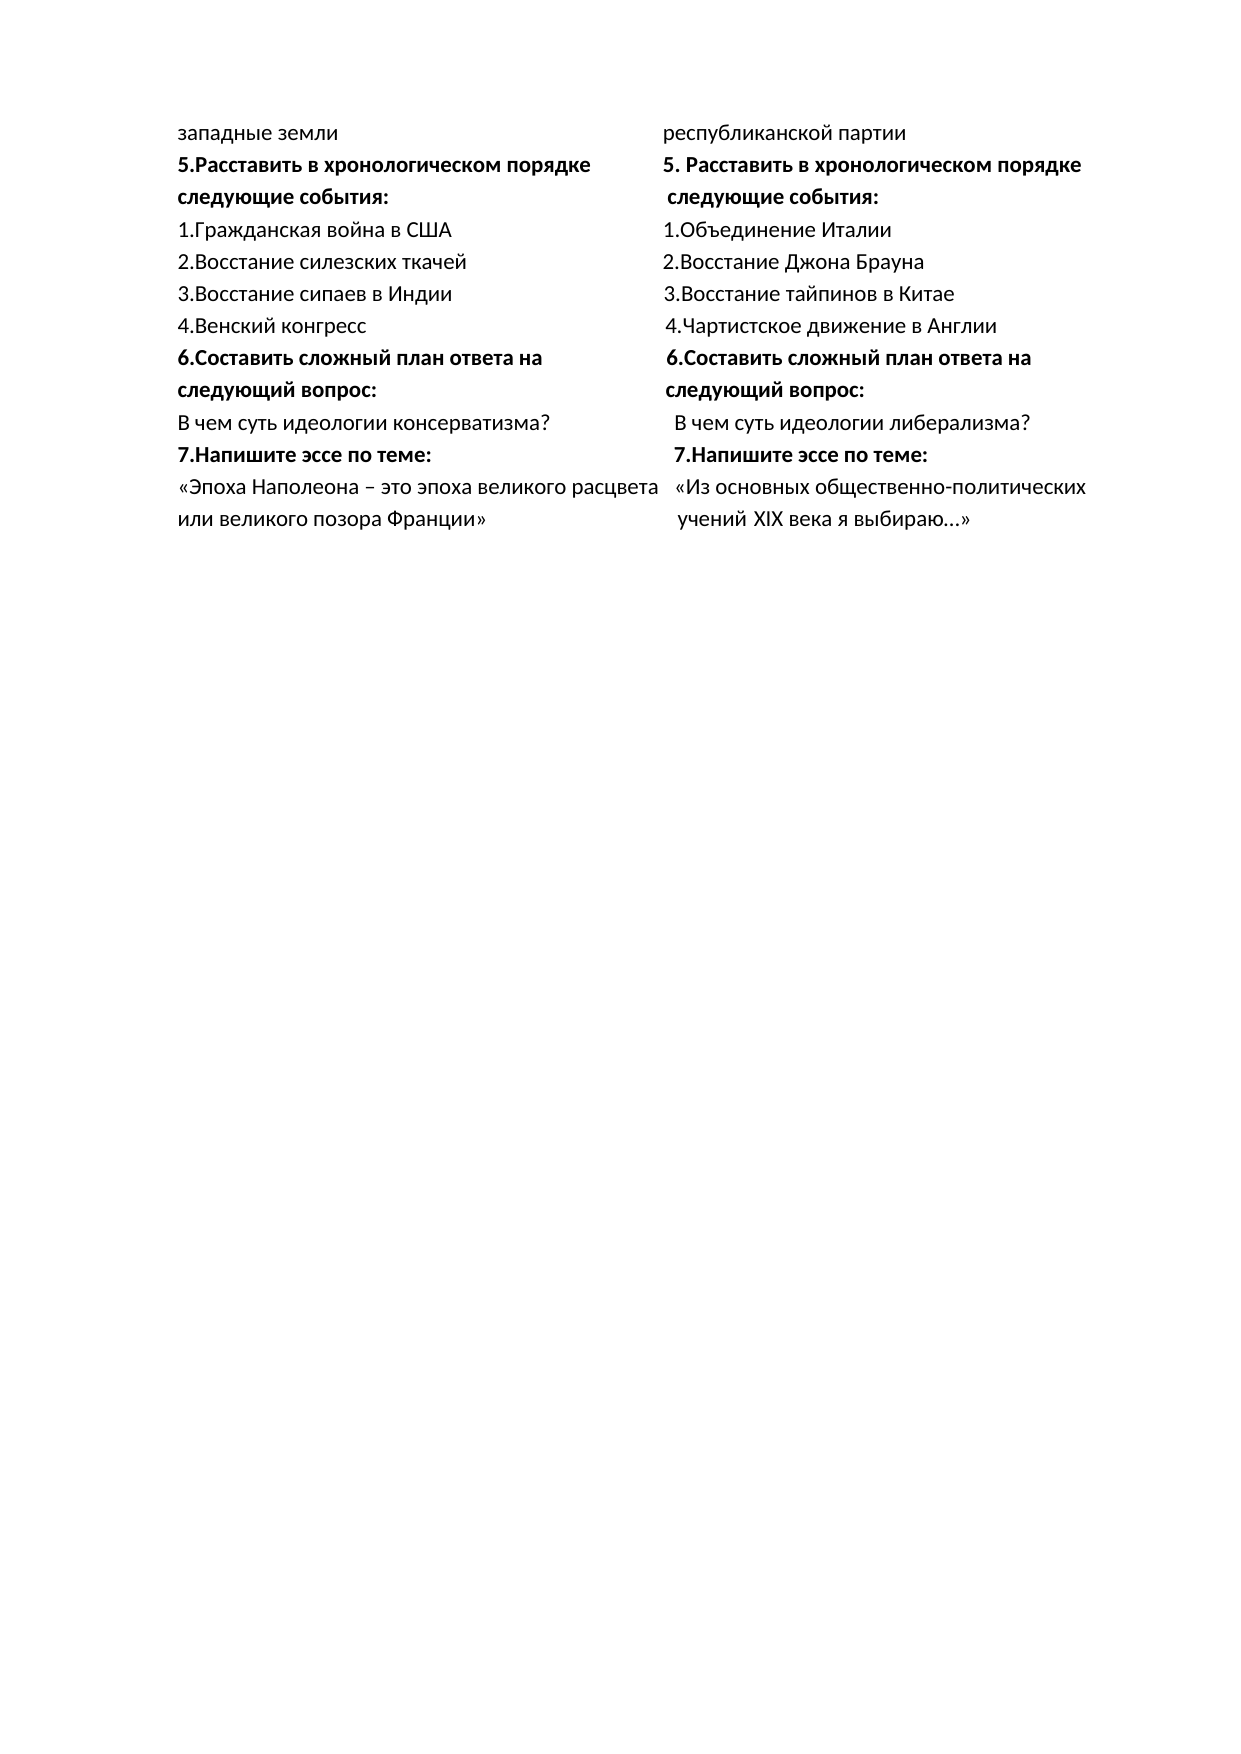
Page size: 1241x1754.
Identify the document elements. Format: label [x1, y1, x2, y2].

text [177, 118, 1152, 532]
